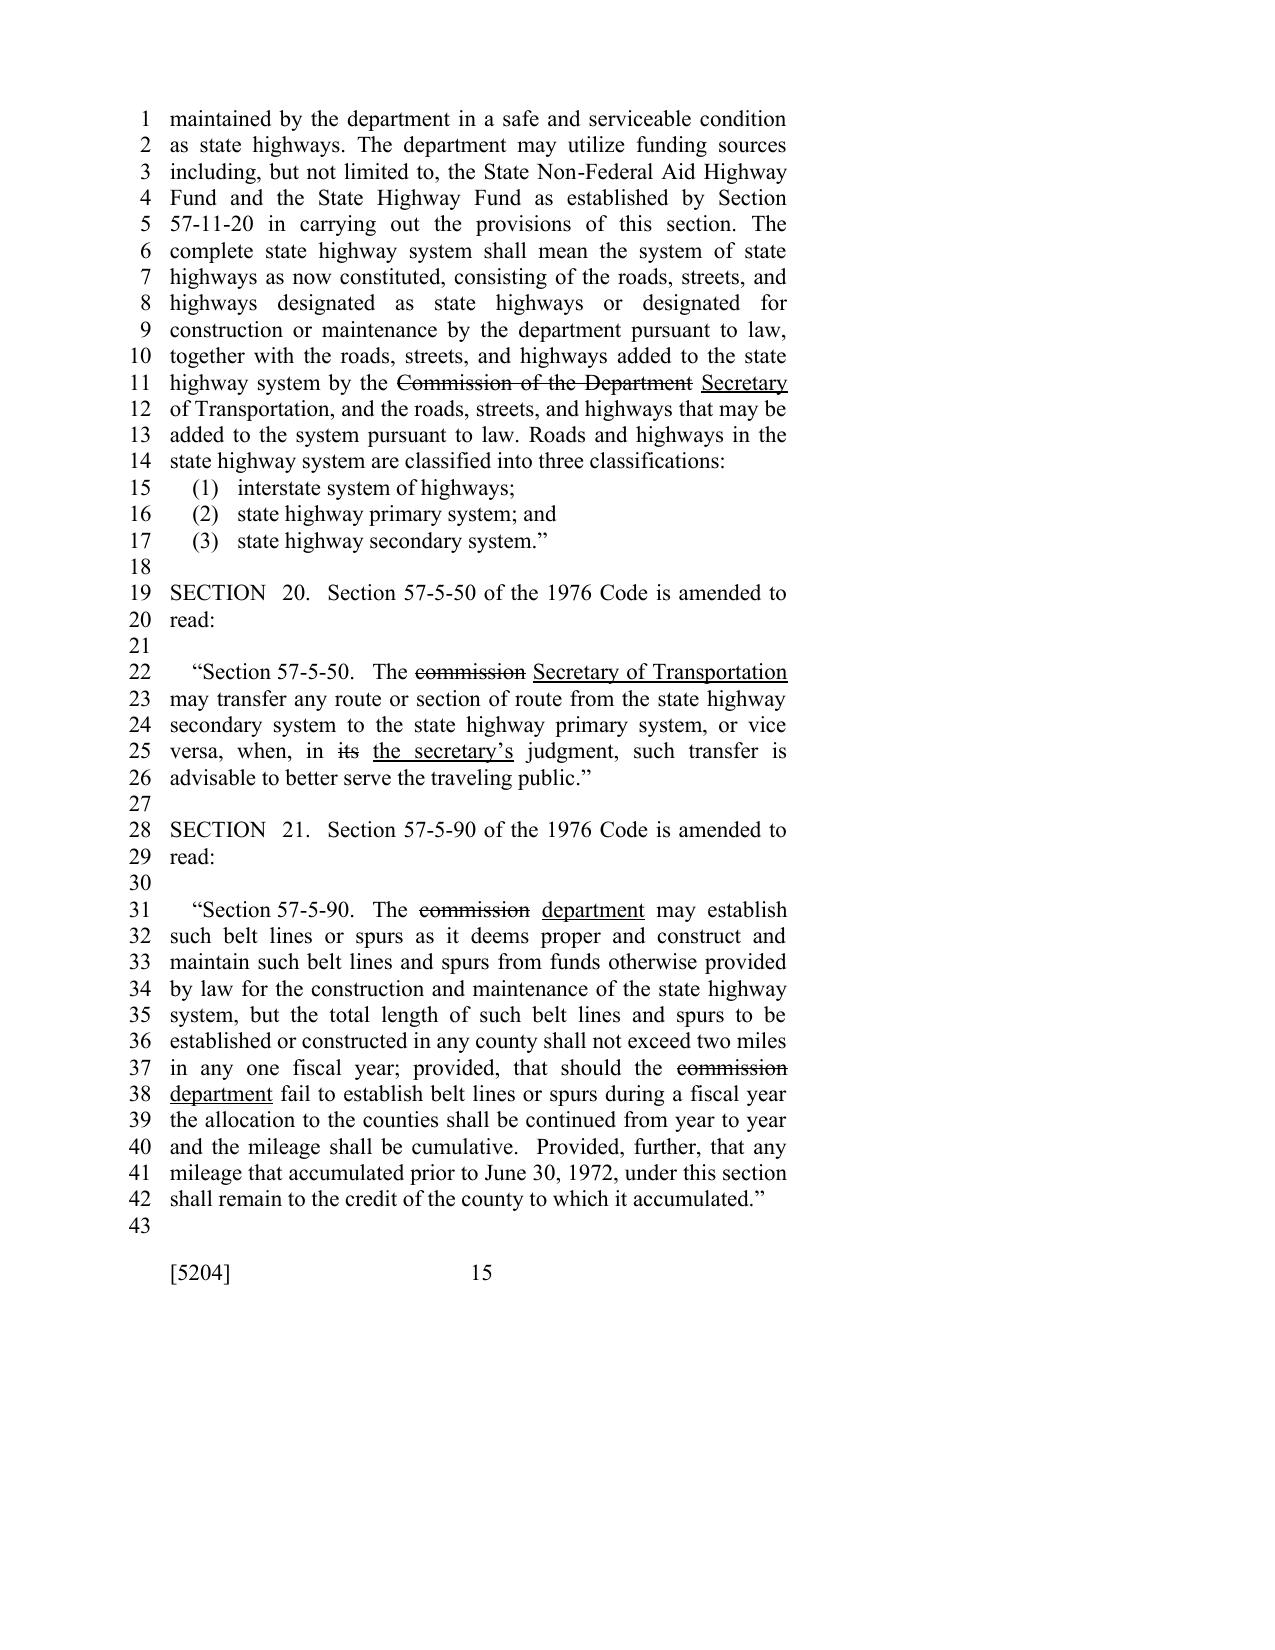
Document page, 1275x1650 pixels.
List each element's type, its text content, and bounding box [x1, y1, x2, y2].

text (1) interstate system of highways; [169, 474, 787, 500]
text (2) state highway primary system; and [169, 500, 787, 527]
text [169, 105, 787, 474]
text SECTION 21. Section 57-5-90 of the 1976 Code is amended to read: [169, 817, 787, 869]
text “Section 57-5-50. The commission Secretary of Transportation may transfer any route or section of route from the state highway secondary system to the state highway primary system, or vice versa, when, in its the secretary’s judgment, such transfer is advisable to better serve the traveling public.” [169, 658, 787, 790]
text SECTION 20. Section 57-5-50 of the 1976 Code is amended to read: [169, 579, 787, 632]
text (3) state highway secondary system.” [169, 527, 787, 553]
text “Section 57-5-90. The commission department may establish such belt lines or spurs as it deems proper and construct and maintain such belt lines and spurs from funds otherwise provided by law for the construction and maintenance of the state highway system, but the total length of such belt lines and spurs to be established or constructed in any county shall not exceed two miles in any one fiscal year; provided, that should the commission department fail to establish belt lines or spurs during a fiscal year the allocation to the counties shall be continued from year to year and the mileage shall be cumulative. Provided, further, that any mileage that accumulated prior to June 30, 1972, under this section shall remain to the credit of the county to which it accumulated.” [169, 896, 787, 1212]
